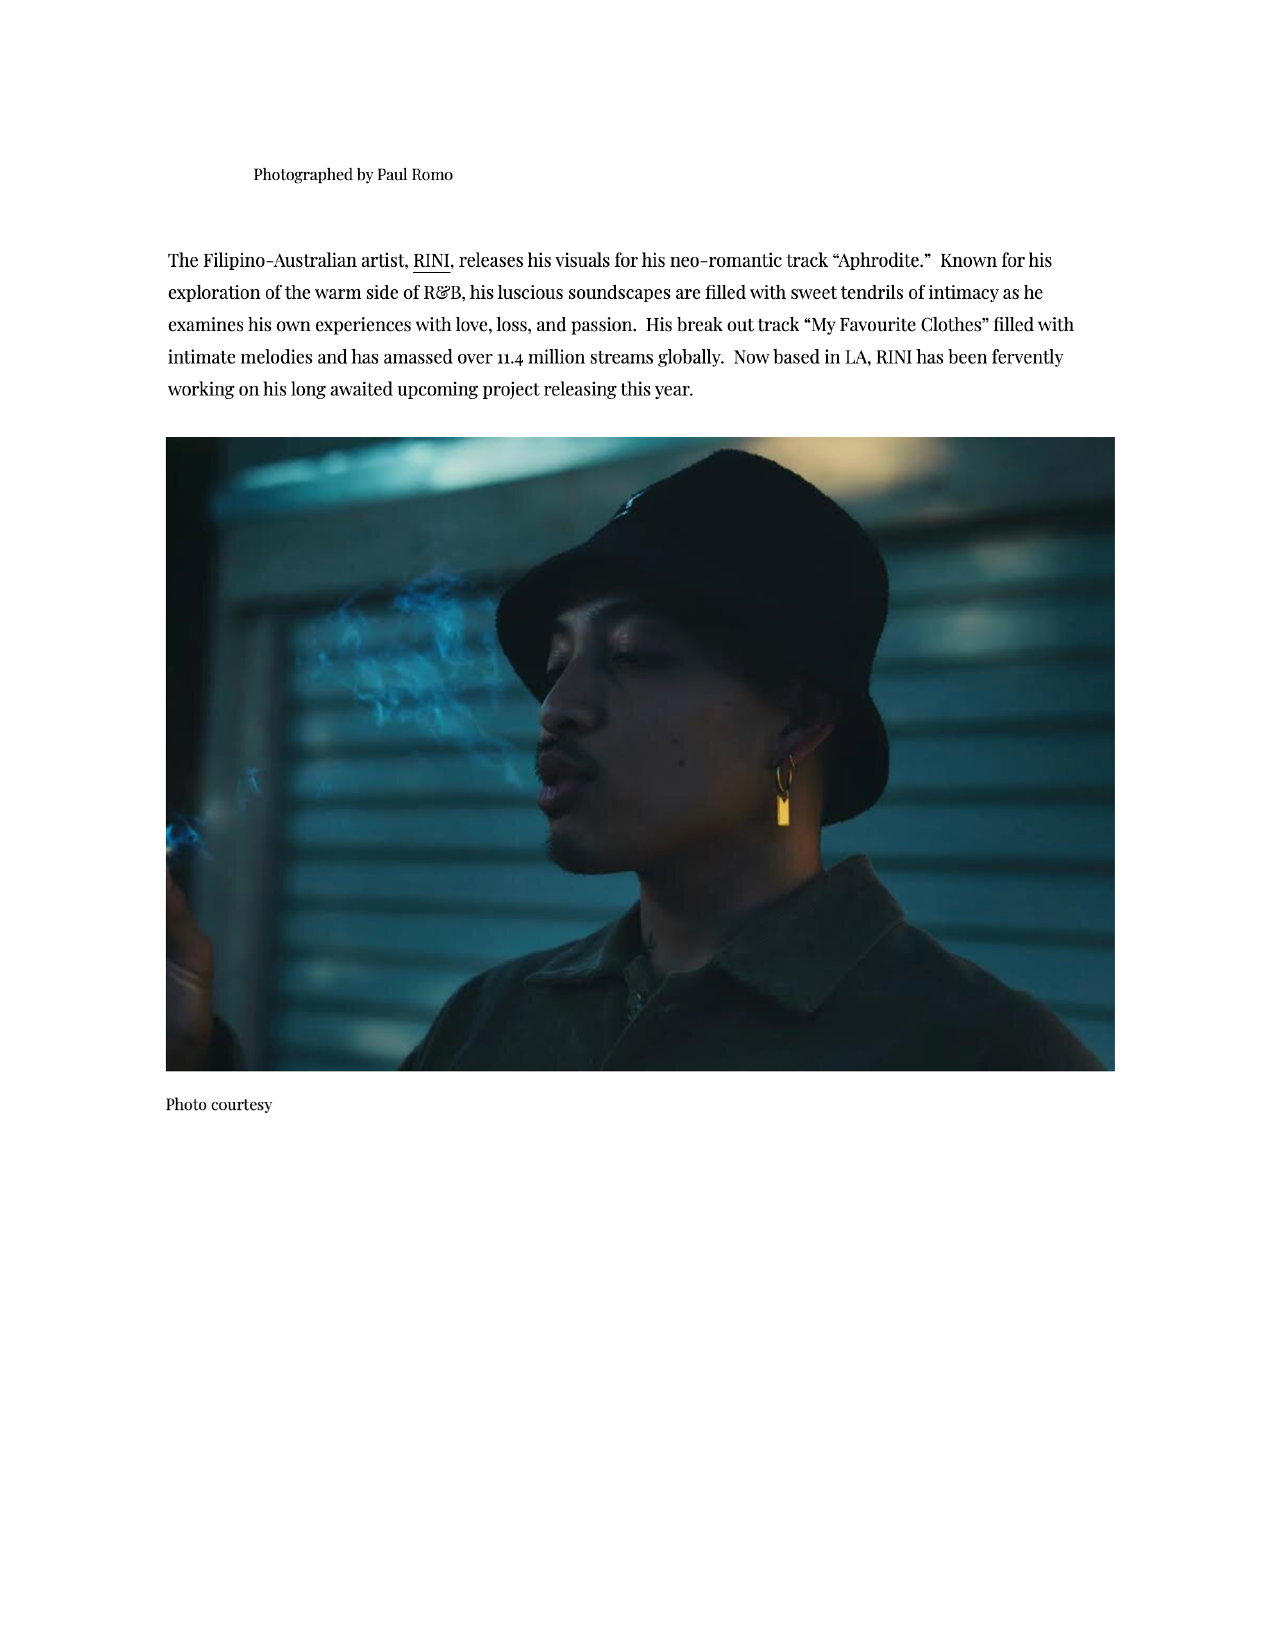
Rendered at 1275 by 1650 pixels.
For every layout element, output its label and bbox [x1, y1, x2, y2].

picture [150, 150, 1125, 1128]
